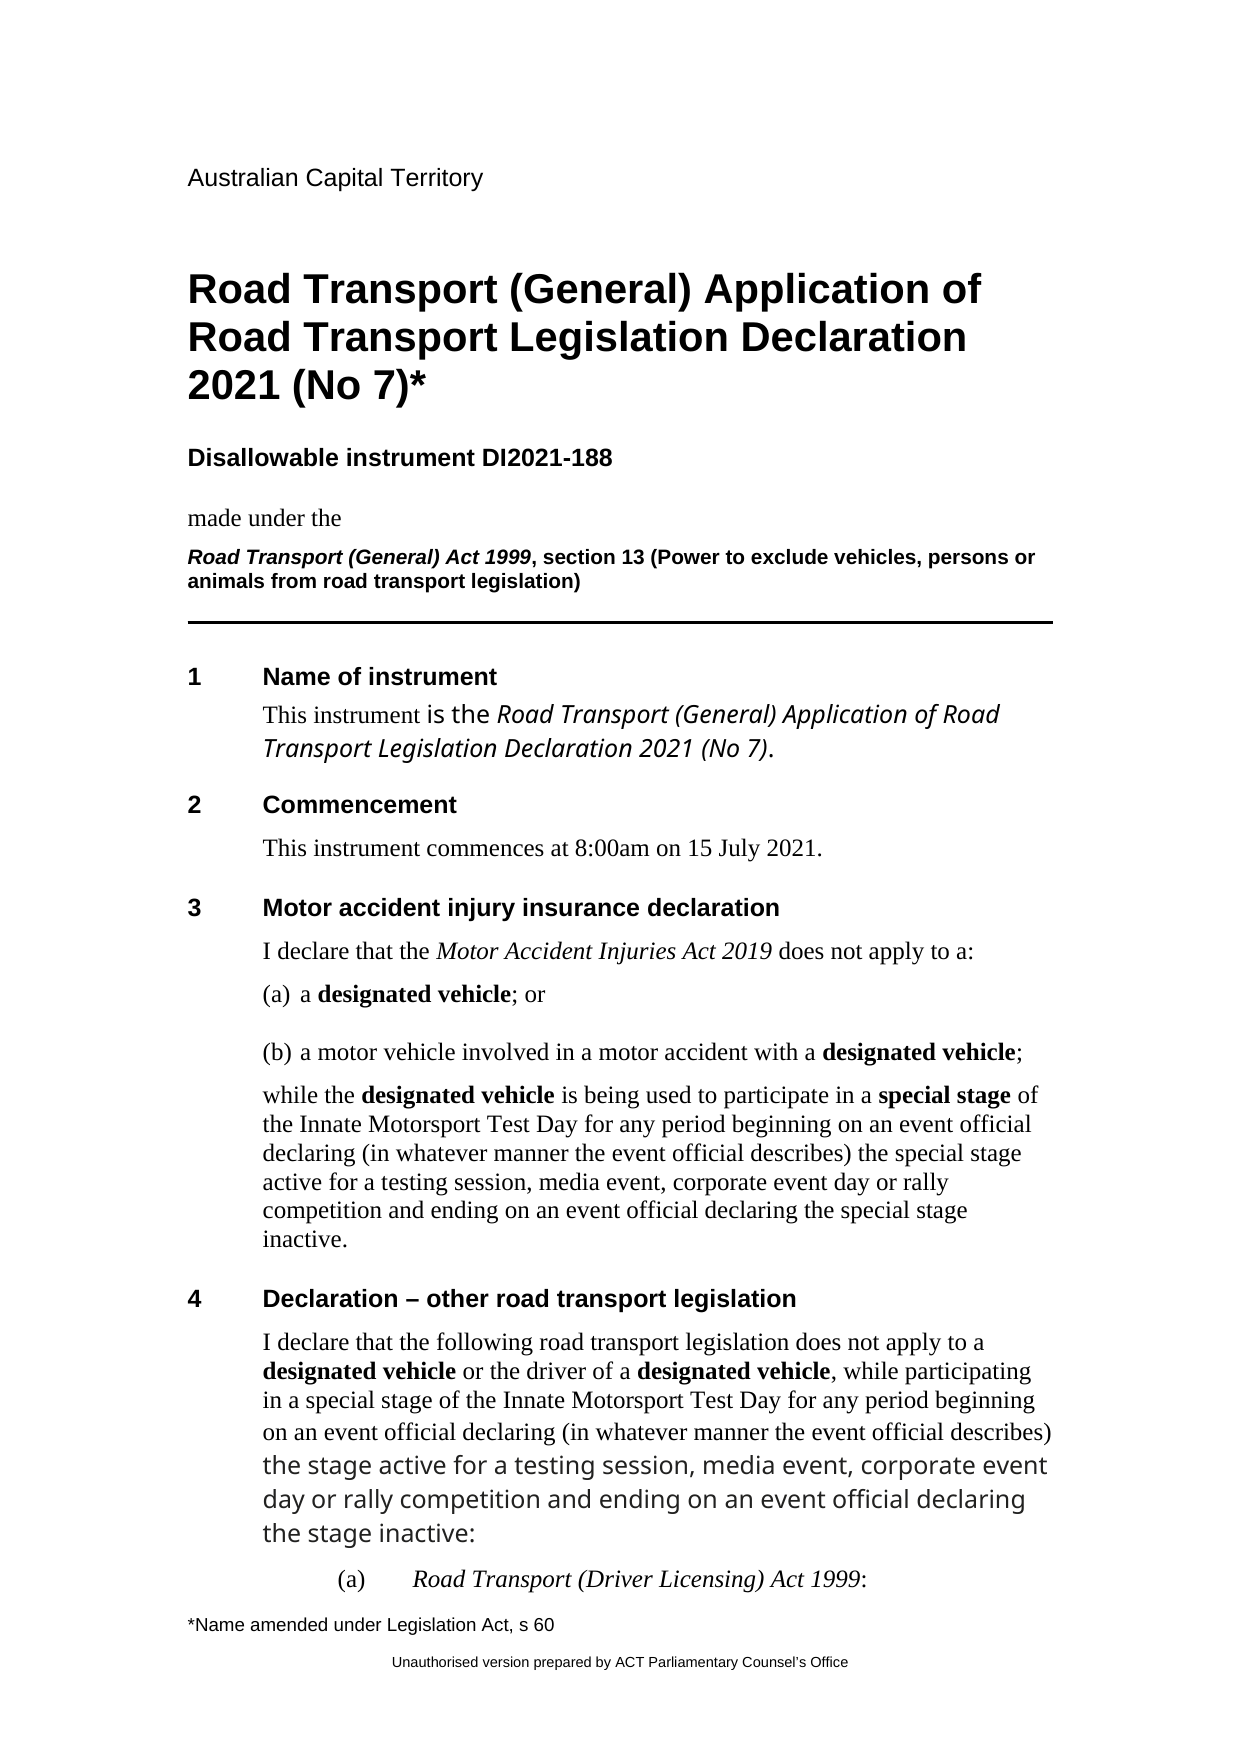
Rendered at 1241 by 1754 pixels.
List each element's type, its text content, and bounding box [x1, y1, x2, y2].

text 1 Name of instrument [187, 661, 1053, 690]
text I declare that the following road transport legislation does not apply to a designated vehicle or the driver of a designated vehicle, while participating in a special stage of the Innate Motorsport Test Day for any period beginning on an event official declaring (in whatever manner the event official describes) the stage active for a testing session, media event, corporate event day or rally competition and ending on an event official declaring the stage inactive: [262, 1327, 1053, 1550]
list a motor vehicle involved in a motor accident with a designated vehicle; [262, 1037, 1053, 1066]
text Road Transport (General) Act 1999, section 13 (Power to exclude vehicles, persons or animals from road transport legislation) [187, 544, 1053, 592]
text 4 Declaration – other road transport legislation [187, 1284, 1053, 1313]
text This instrument commences at 8:00am on 15 July 2021. [187, 833, 1053, 862]
text 3 Motor accident injury insurance declaration [187, 893, 1053, 922]
text 2 Commencement [187, 789, 1053, 818]
text (a) Road Transport (Driver Licensing) Act 1999: [262, 1564, 1053, 1593]
text Disallowable instrument DI2021-188 [187, 443, 1053, 472]
text I declare that the Motor Accident Injuries Act 2019 does not apply to a: [262, 936, 1053, 965]
list a designated vehicle; or [262, 979, 1053, 1008]
text made under the [187, 503, 1053, 532]
text This instrument is the Road Transport (General) Application of Road Transport Legislation Declaration 2021 (No 7). [262, 696, 1053, 764]
text Australian Capital Territory [187, 162, 1053, 191]
text while the designated vehicle is being used to participate in a special stage of the Innate Motorsport Test Day for any period beginning on an event official declaring (in whatever manner the event official describes) the special stage active for a testing session, media event, corporate event day or rally competition and ending on an event official declaring the special stage inactive. [262, 1080, 1053, 1253]
text Road Transport (General) Application of Road Transport Legislation Declaration 2021 (No 7)* [187, 264, 1053, 408]
